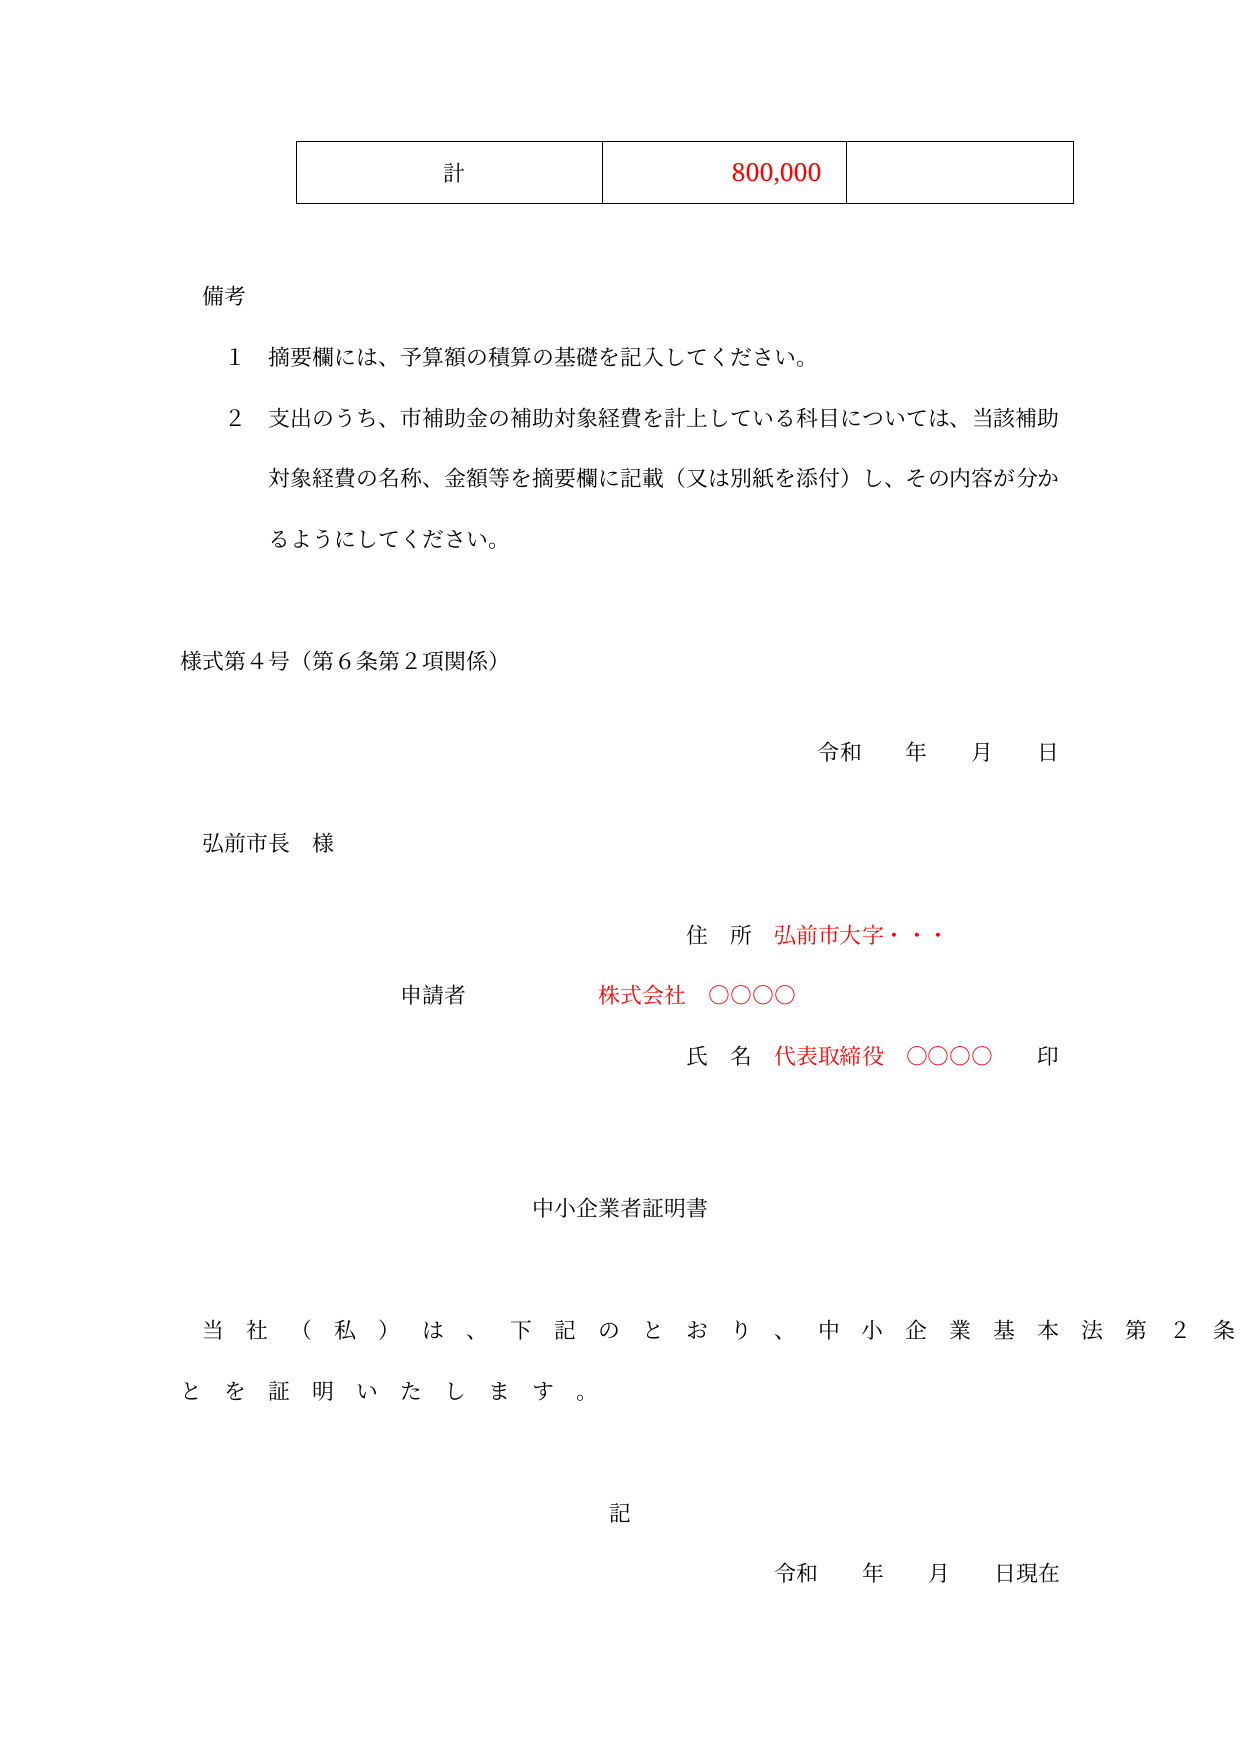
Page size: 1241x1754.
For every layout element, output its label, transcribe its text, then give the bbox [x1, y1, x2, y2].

table_cell 800,000 [603, 142, 846, 202]
text 様式第４号（第６条第２項関係） [181, 629, 1060, 690]
text 当社（私）は、下記のとおり、中小企業基本法第２条に定める中小企業者に該当することを証明いたします。 [181, 1298, 1060, 1420]
text 氏 名 代表取締役 ○○○○ 印 [181, 1025, 1060, 1086]
text 記 [181, 1481, 1060, 1542]
text １ 摘要欄には、予算額の積算の基礎を記入してください。 [181, 325, 1060, 386]
text 令和 年 月 日 [181, 721, 1060, 781]
text 中小企業者証明書 [181, 1177, 1060, 1238]
text 令和 年 月 日現在 [181, 1542, 1060, 1603]
text ２ 支出のうち、市補助金の補助対象経費を計上している科目については、当該補助 対象経費の名称、金額等を摘要欄に記載（又は別紙を添付）し、その内容が分かるようにしてください。 [181, 386, 1060, 568]
text 申請者 株式会社 ○○○○ [181, 964, 1060, 1025]
table_cell [847, 142, 1073, 202]
text 備考 [181, 264, 1060, 325]
table_cell 計 [297, 142, 602, 202]
text 住 所 弘前市大字・・・ [181, 903, 1060, 964]
text 弘前市長 様 [181, 812, 1060, 873]
